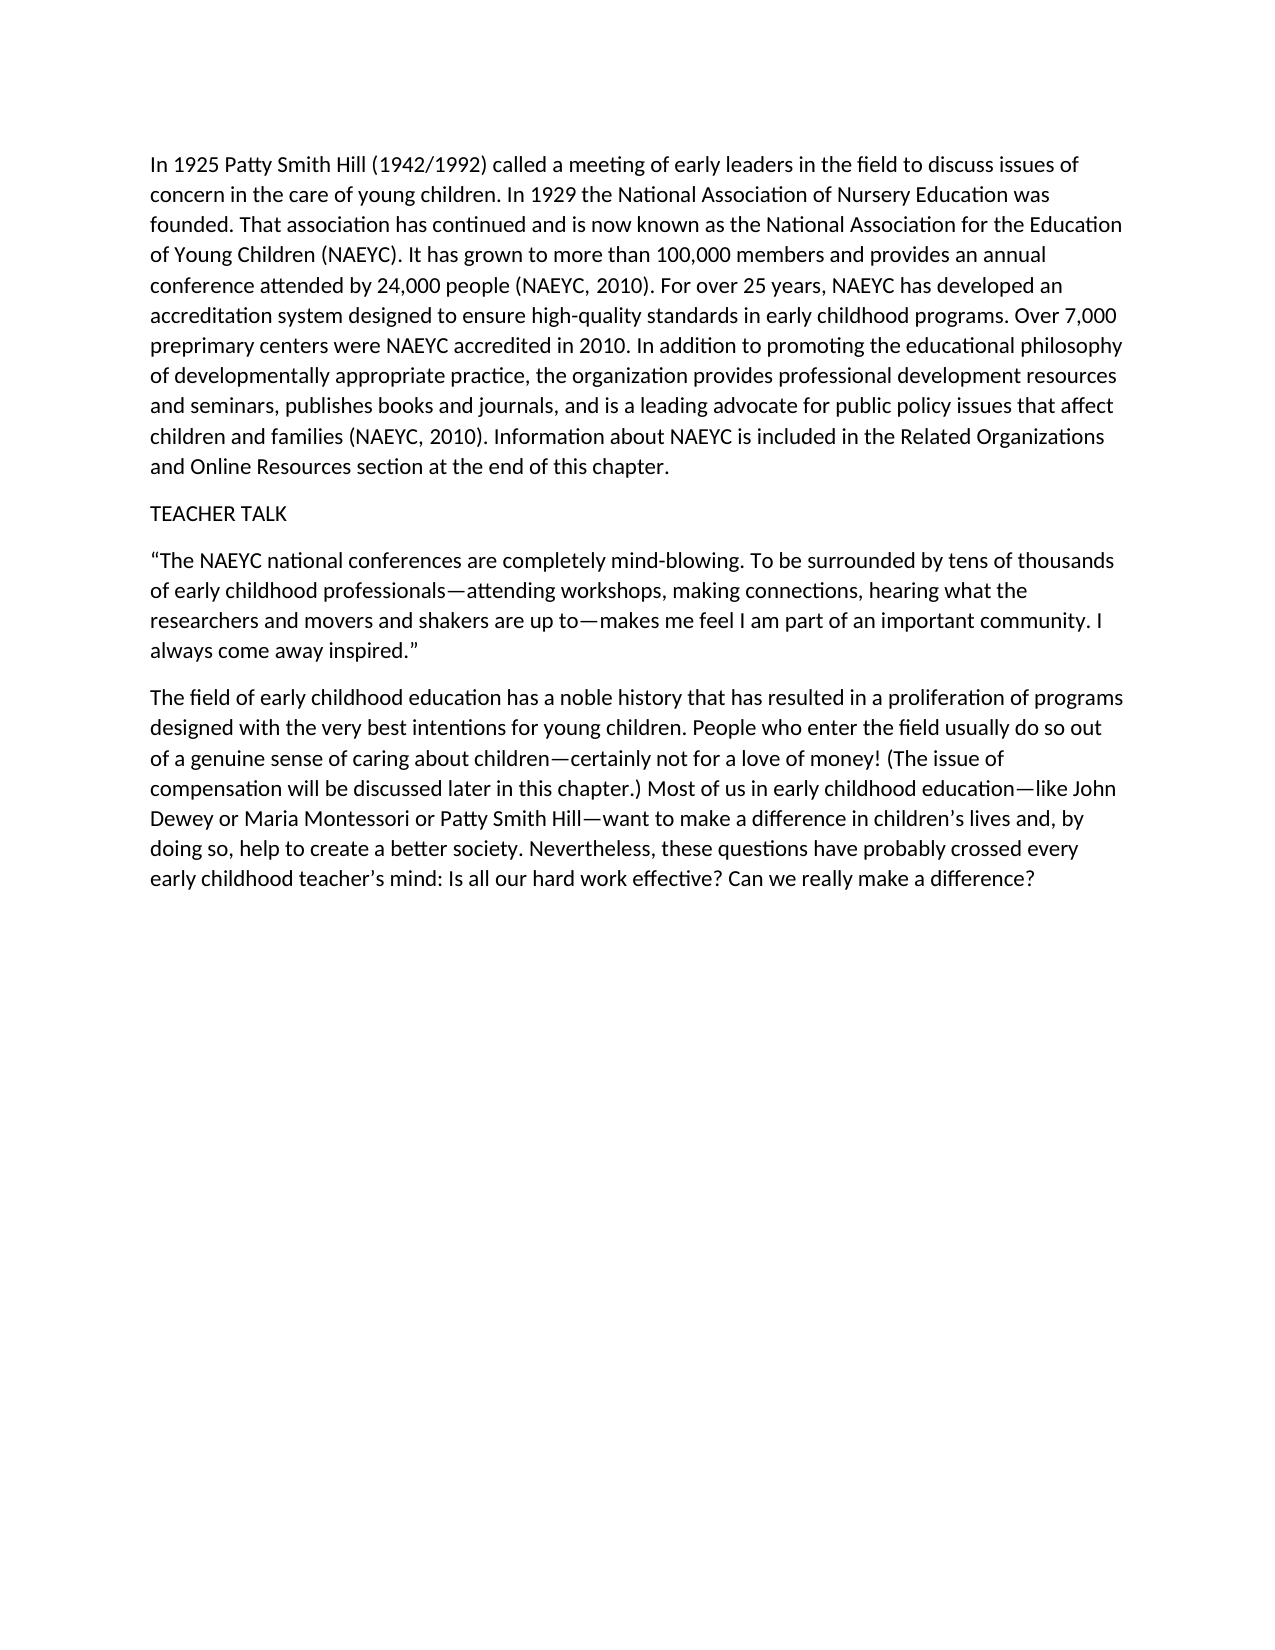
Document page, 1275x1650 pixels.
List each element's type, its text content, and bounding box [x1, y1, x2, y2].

text The field of early childhood education has a noble history that has resulted in a proliferation of programs designed with the very best intentions for young children. People who enter the field usually do so out of a genuine sense of caring about children—certainly not for a love of money! (The issue of compensation will be discussed later in this chapter.) Most of us in early childhood education—like John Dewey or Maria Montessori or Patty Smith Hill—want to make a difference in children’s lives and, by doing so, help to create a better society. Nevertheless, these questions have probably crossed every early childhood teacher’s mind: Is all our hard work effective? Can we really make a difference? [150, 683, 1125, 893]
text “The NAEYC national conferences are completely mind-blowing. To be surrounded by tens of thousands of early childhood professionals—attending workshops, making connections, hearing what the researchers and movers and shakers are up to—makes me feel I am part of an important community. I always come away inspired.” [150, 546, 1125, 664]
text TEACHER TALK [150, 499, 1125, 527]
text In 1925 Patty Smith Hill (1942/1992) called a meeting of early leaders in the field to discuss issues of concern in the care of young children. In 1929 the National Association of Nursery Education was founded. That association has continued and is now known as the National Association for the Education of Young Children (NAEYC). It has grown to more than 100,000 members and provides an annual conference attended by 24,000 people (NAEYC, 2010). For over 25 years, NAEYC has developed an accreditation system designed to ensure high-quality standards in early childhood programs. Over 7,000 preprimary centers were NAEYC accredited in 2010. In addition to promoting the educational philosophy of developmentally appropriate practice, the organization provides professional development resources and seminars, publishes books and journals, and is a leading advocate for public policy issues that affect children and families (NAEYC, 2010). Information about NAEYC is included in the Related Organizations and Online Resources section at the end of this chapter. [150, 150, 1125, 480]
